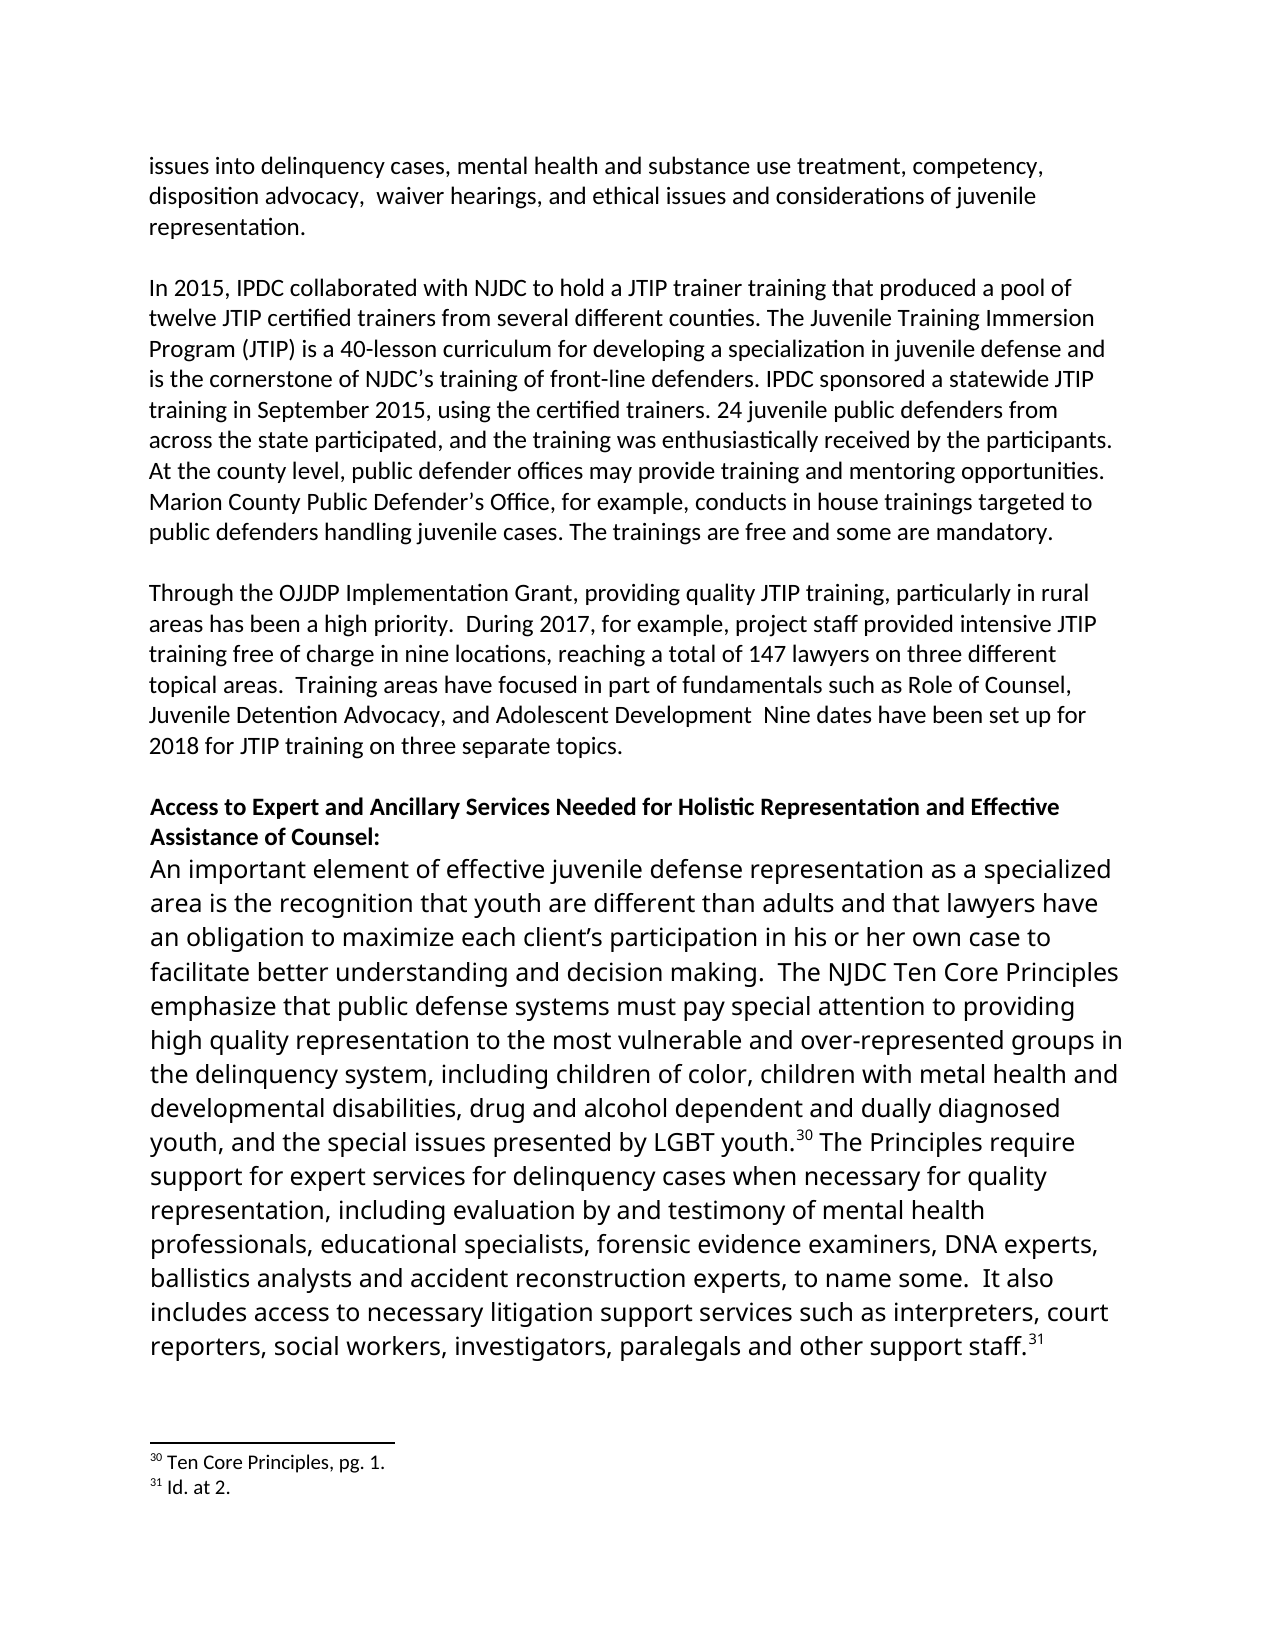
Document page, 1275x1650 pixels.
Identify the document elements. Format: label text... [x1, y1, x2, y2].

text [148, 150, 1123, 242]
subtitle An important element of effective juvenile defense representation as a specialized area is the recognition that youth are different than adults and that lawyers have an obligation to maximize each client’s participation in his or her own case to facilitate better understanding and decision making. The NJDC Ten Core Principles emphasize that public defense systems must pay special attention to providing high quality representation to the most vulnerable and over-represented groups in the delinquency system, including children of color, children with metal health and developmental disabilities, drug and alcohol dependent and dually diagnosed youth, and the special issues presented by LGBT youth. The Principles require support for expert services for delinquency cases when necessary for quality representation, including evaluation by and testimony of mental health professionals, educational specialists, forensic evidence examiners, DNA experts, ballistics analysts and accident reconstruction experts, to name some. It also includes access to necessary litigation support services such as interpreters, court reporters, social workers, investigators, paralegals and other support staff. [150, 852, 1125, 1363]
text Through the OJJDP Implementation Grant, providing quality JTIP training, particularly in rural areas has been a high priority. During 2017, for example, project staff provided intensive JTIP training free of charge in nine locations, reaching a total of 147 lawyers on three different topical areas. Training areas have focused in part of fundamentals such as Role of Counsel, Juvenile Detention Advocacy, and Adolescent Development Nine dates have been set up for 2018 for JTIP training on three separate topics. [148, 577, 1123, 760]
subtitle Access to Expert and Ancillary Services Needed for Holistic Representation and Effective Assistance of Counsel: [150, 791, 1125, 852]
text In 2015, IPDC collaborated with NJDC to hold a JTIP trainer training that produced a pool of twelve JTIP certified trainers from several different counties. The Juvenile Training Immersion Program (JTIP) is a 40-lesson curriculum for developing a specialization in juvenile defense and is the cornerstone of NJDC’s training of front-line defenders. IPDC sponsored a statewide JTIP training in September 2015, using the certified trainers. 24 juvenile public defenders from across the state participated, and the training was enthusiastically received by the participants. [148, 272, 1123, 455]
text At the county level, public defender offices may provide training and mentoring opportunities. Marion County Public Defender’s Office, for example, conducts in house trainings targeted to public defenders handling juvenile cases. The trainings are free and some are mandatory. [148, 455, 1123, 547]
